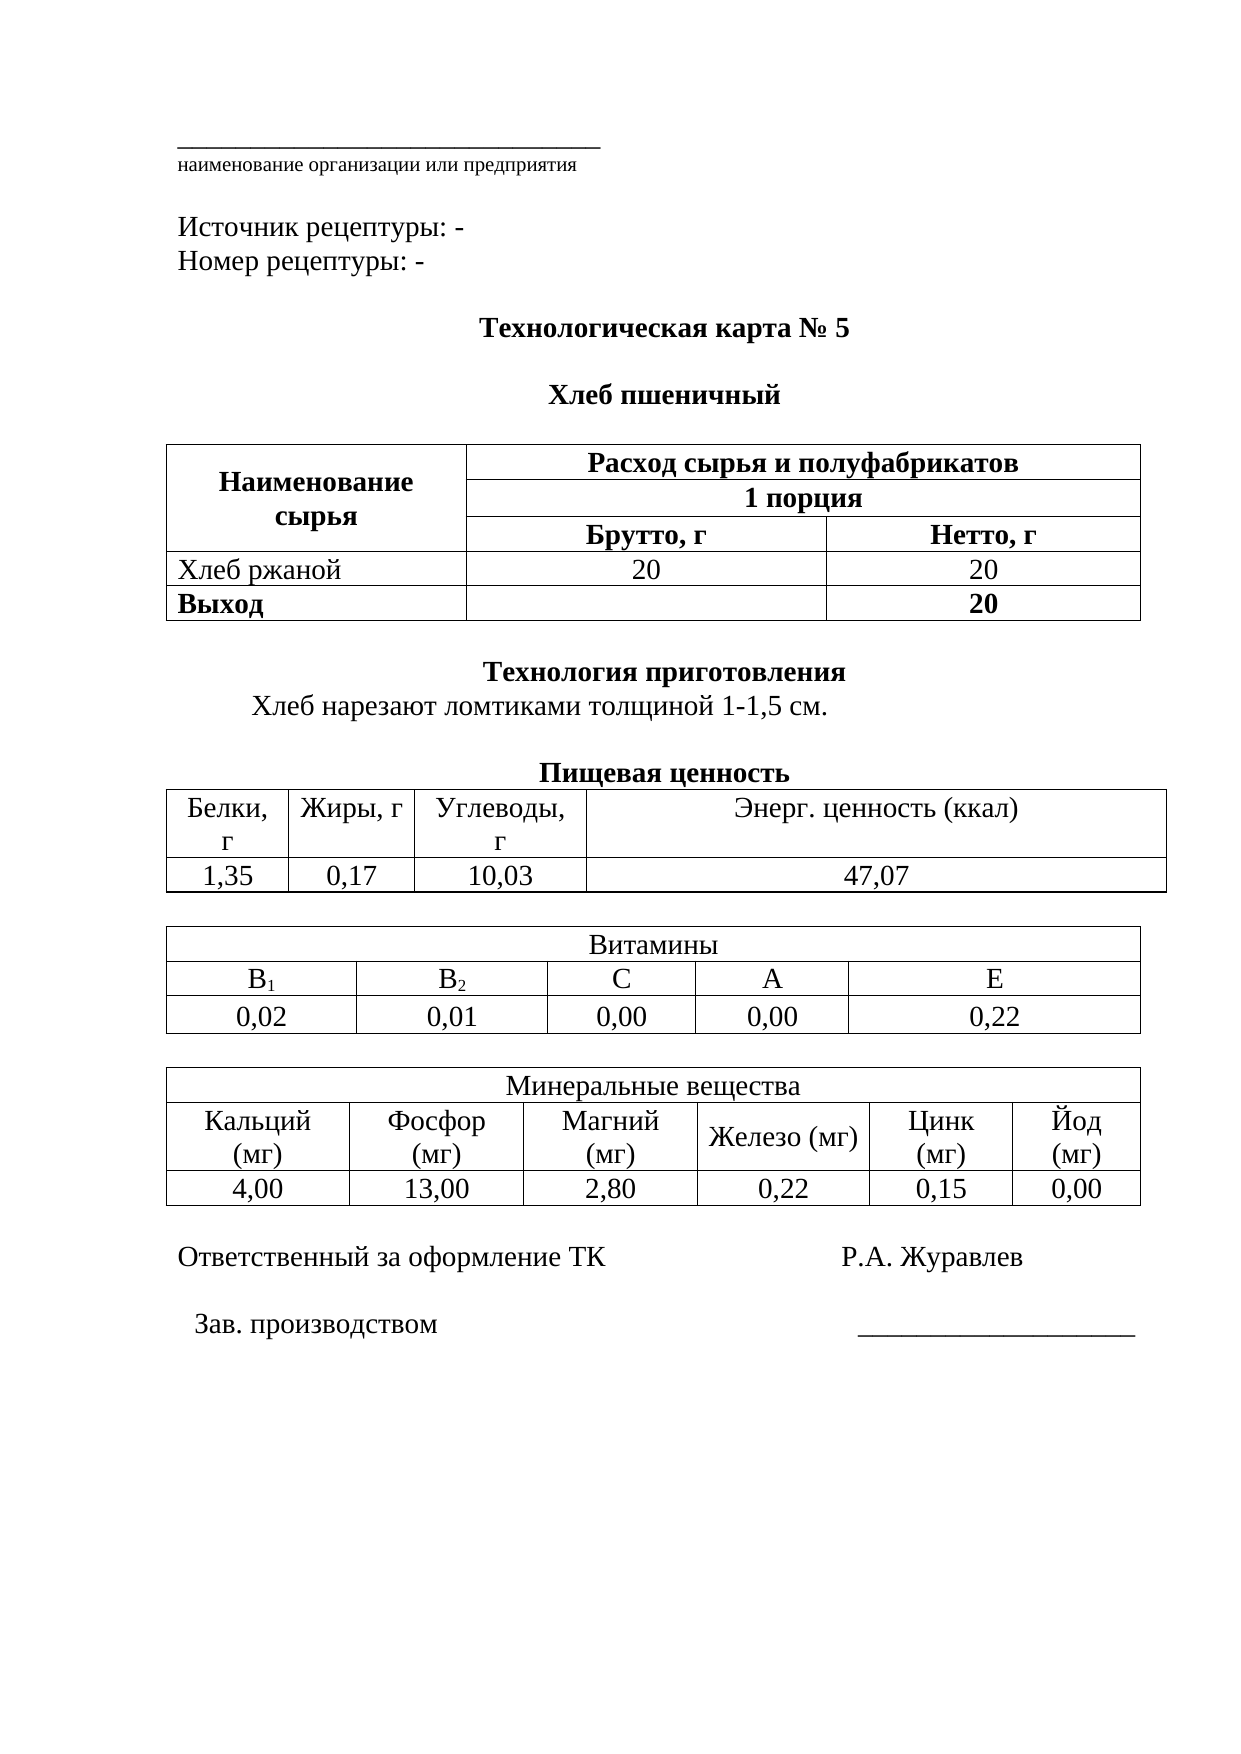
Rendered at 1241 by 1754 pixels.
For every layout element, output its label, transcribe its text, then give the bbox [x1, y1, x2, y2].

table_header Энерг. ценность (ккал) [587, 790, 1166, 857]
table_cell 0,22 [698, 1171, 869, 1204]
text Ответственный за оформление ТК Р.А. Журавлев [177, 1239, 1152, 1273]
table_header Витамины [167, 927, 1140, 961]
table_cell 0,00 [1013, 1171, 1140, 1204]
table_cell 2,80 [524, 1171, 697, 1204]
table_cell 0,00 [696, 996, 848, 1033]
table_cell В2 [357, 962, 547, 995]
table_cell Е [849, 962, 1140, 995]
table_cell Нетто, г [827, 517, 1140, 551]
table_cell 20 [467, 552, 826, 585]
table_cell 20 [827, 586, 1140, 620]
text Номер рецептуры: - [177, 243, 1152, 276]
table_cell Цинк (мг) [870, 1103, 1012, 1170]
table_cell [467, 586, 826, 620]
table_header Наименование сырья [167, 445, 466, 551]
table_header Расход сырья и полуфабрикатов [467, 445, 1140, 479]
table_cell 0,17 [289, 858, 414, 891]
table_header Углеводы, г [415, 790, 586, 857]
table_header Жиры, г [289, 790, 414, 857]
table_cell Хлеб ржаной [167, 552, 466, 585]
table_cell 47,07 [587, 858, 1166, 891]
table_cell А [696, 962, 848, 995]
table_cell Фосфор (мг) [350, 1103, 523, 1170]
table_cell 0,22 [849, 996, 1140, 1033]
text Технология приготовления [177, 654, 1152, 688]
table_header Белки, г [167, 790, 288, 857]
text Зав. производством ___________________ [177, 1306, 1152, 1340]
table_cell Йод (мг) [1013, 1103, 1140, 1170]
text наименование организации или предприятия [177, 152, 1152, 176]
text Технологическая карта № 5 [177, 310, 1152, 343]
table_cell 4,00 [167, 1171, 349, 1204]
text Хлеб нарезают ломтиками толщиной 1-1,5 см. [177, 688, 1152, 722]
table_cell Магний (мг) [524, 1103, 697, 1170]
table_cell Брутто, г [467, 517, 826, 551]
table_cell Выход [167, 586, 466, 620]
table_cell В1 [167, 962, 356, 995]
table_cell 13,00 [350, 1171, 523, 1204]
table_cell Железо (мг) [698, 1103, 869, 1170]
table_cell Кальций (мг) [167, 1103, 349, 1170]
table_cell 1 порция [467, 480, 1140, 516]
text _____________________________ [177, 118, 1152, 152]
table_cell 1,35 [167, 858, 288, 891]
text Источник рецептуры: - [177, 209, 1152, 243]
table_cell 0,00 [548, 996, 695, 1033]
text Пищевая ценность [177, 755, 1152, 789]
table_header Минеральные вещества [167, 1068, 1140, 1102]
text Хлеб пшеничный [177, 377, 1152, 411]
table_cell С [548, 962, 695, 995]
table_cell 0,01 [357, 996, 547, 1033]
table_cell 0,15 [870, 1171, 1012, 1204]
table_cell 20 [827, 552, 1140, 585]
table_cell 0,02 [167, 996, 356, 1033]
table_cell 10,03 [415, 858, 586, 891]
